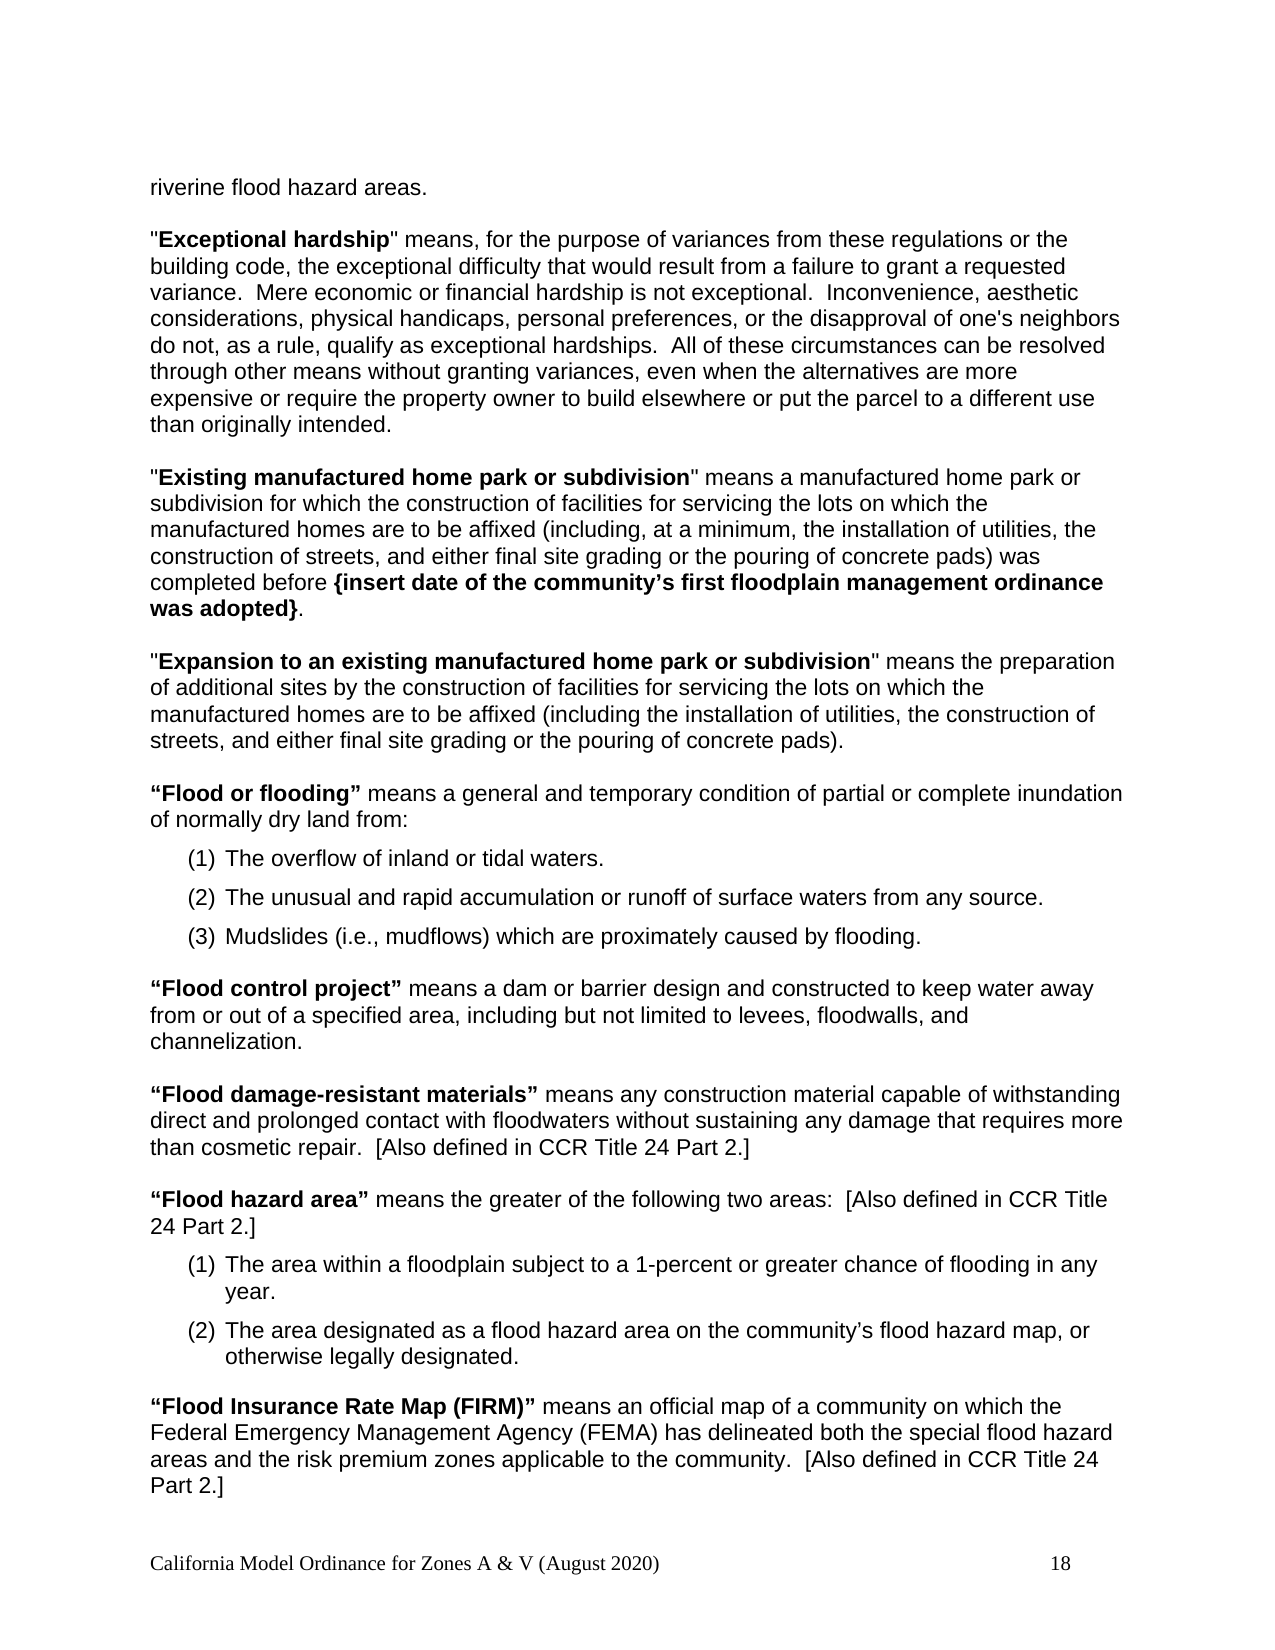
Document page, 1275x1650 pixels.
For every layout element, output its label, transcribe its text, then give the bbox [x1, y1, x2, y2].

text “Flood or flooding” means a general and temporary condition of partial or complete inundation of normally dry land from: [150, 780, 1125, 832]
text “Flood hazard area” means the greater of the following two areas: [Also defined in CCR Title 24 Part 2.] [150, 1186, 1125, 1239]
list The unusual and rapid accumulation or runoff of surface waters from any source. [187, 884, 1125, 910]
list The area designated as a flood hazard area on the community’s flood hazard map, or otherwise legally designated. [187, 1317, 1125, 1369]
list The area within a floodplain subject to a 1-percent or greater chance of flooding in any year. [187, 1251, 1125, 1304]
text "Existing manufactured home park or subdivision" means a manufactured home park or subdivision for which the construction of facilities for servicing the lots on which the manufactured homes are to be affixed (including, at a minimum, the installation of utilities, the construction of streets, and either final site grading or the pouring of concrete pads) was completed before {insert date of the community’s first floodplain management ordinance was adopted}. [150, 463, 1125, 622]
list Mudslides (i.e., mudflows) which are proximately caused by flooding. [187, 923, 1125, 949]
text “Flood control project” means a dam or barrier design and constructed to keep water away from or out of a specified area, including but not limited to levees, floodwalls, and channelization. [150, 975, 1125, 1054]
text “Flood damage-resistant materials” means any construction material capable of withstanding direct and prolonged contact with floodwaters without sustaining any damage that requires more than cosmetic repair. [Also defined in CCR Title 24 Part 2.] [150, 1081, 1125, 1160]
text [150, 174, 1125, 200]
text “Flood Insurance Rate Map (FIRM)” means an official map of a community on which the Federal Emergency Management Agency (FEMA) has delineated both the special flood hazard areas and the risk premium zones applicable to the community. [Also defined in CCR Title 24 Part 2.] [150, 1393, 1125, 1498]
text "Expansion to an existing manufactured home park or subdivision" means the preparation of additional sites by the construction of facilities for servicing the lots on which the manufactured homes are to be affixed (including the installation of utilities, the construction of streets, and either final site grading or the pouring of concrete pads). [150, 648, 1125, 753]
list The overflow of inland or tidal waters. [187, 845, 1125, 871]
text "Exceptional hardship" means, for the purpose of variances from these regulations or the building code, the exceptional difficulty that would result from a failure to grant a requested variance. Mere economic or financial hardship is not exceptional. Inconvenience, aesthetic considerations, physical handicaps, personal preferences, or the disapproval of one's neighbors do not, as a rule, qualify as exceptional hardships. All of these circumstances can be resolved through other means without granting variances, even when the alternatives are more expensive or require the property owner to build elsewhere or put the parcel to a different use than originally intended. [150, 226, 1125, 437]
